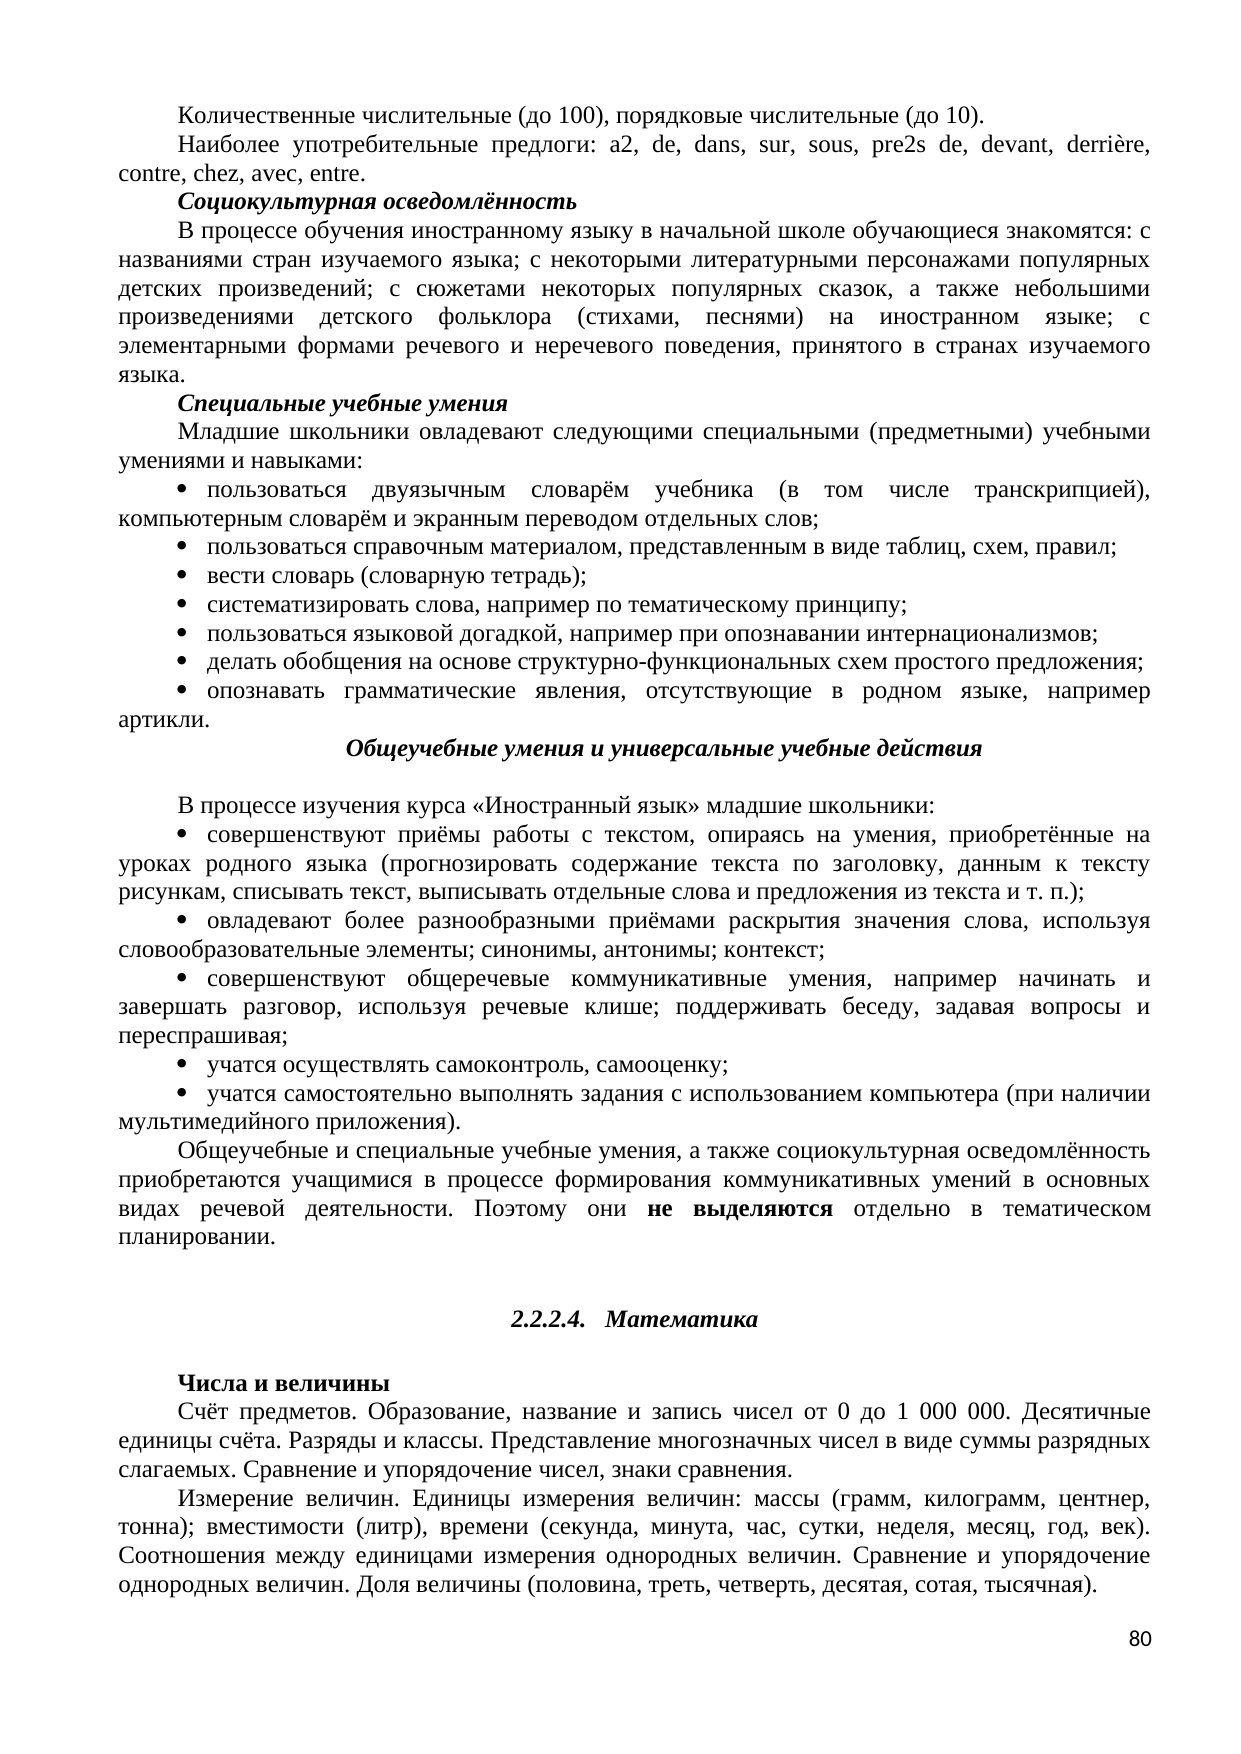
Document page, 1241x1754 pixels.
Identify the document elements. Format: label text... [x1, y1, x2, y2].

list овладевают более разнообразными приёмами раскрытия значения слова, используя словообразовательные элементы; синонимы, антонимы; контекст; [118, 905, 1152, 963]
text Специальные учебные умения [118, 388, 1152, 416]
list пользоваться справочным материалом, представленным в виде таблиц, схем, правил; [118, 531, 1152, 560]
list опознавать грамматические явления, отсутствующие в родном языке, например артикли. [118, 675, 1152, 733]
list совершенствуют приёмы работы с текстом, опираясь на умения, приобретённые на уроках родного языка (прогнозировать содержание текста по заголовку, данным к тексту рисункам, списывать текст, выписывать отдельные слова и предложения из текста и т. п.); [118, 819, 1152, 905]
text Младшие школьники овладевают следующими специальными (предметными) учебными умениями и навыками: [118, 416, 1152, 474]
text Счёт предметов. Образование, название и запись чисел от 0 до 1 000 000. Десятичные единицы счёта. Разряды и классы. Представление многозначных чисел в виде суммы разрядных слагаемых. Сравнение и упорядочение чисел, знаки сравнения. [118, 1396, 1152, 1483]
list вести словарь (словарную тетрадь); [118, 560, 1152, 589]
list учатся самостоятельно выполнять задания с использованием компьютера (при наличии мультимедийного приложения). [118, 1078, 1152, 1135]
list учатся осуществлять самоконтроль, самооценку; [118, 1049, 1152, 1078]
text Числа и величины [118, 1368, 1152, 1396]
list пользоваться двуязычным словарём учебника (в том числе транскрипцией), компьютерным словарём и экранным переводом отдельных слов; [118, 474, 1152, 531]
text Измерение величин. Единицы измерения величин: массы (грамм, килограмм, центнер, тонна); вместимости (литр), времени (секунда, минута, час, сутки, неделя, месяц, год, век). Соотношения между единицами измерения однородных величин. Сравнение и упорядочение однородных величин. Доля величины (половина, треть, четверть, десятая, сотая, тысячная). [118, 1483, 1152, 1598]
list пользоваться языковой догадкой, например при опознавании интернационализмов; [118, 618, 1152, 646]
text Количественные числительные (до 100), порядковые числительные (до 10). [118, 100, 1152, 129]
list совершенствуют общеречевые коммуникативные умения, например начинать и завершать разговор, используя речевые клише; поддерживать беседу, задавая вопросы и переспрашивая; [118, 963, 1152, 1049]
text Общеучебные умения и универсальные учебные действия [118, 733, 1152, 761]
text Общеучебные и специальные учебные умения, а также социокультурная осведомлённость приобретаются учащимися в процессе формирования коммуникативных умений в основных видах речевой деятельности. Поэтому они не выделяются отдельно в тематическом планировании. [118, 1135, 1152, 1250]
list делать обобщения на основе структурно-функциональных схем простого предложения; [118, 646, 1152, 675]
text Наиболее употребительные предлоги: a2, de, dans, sur, sous, pre2s de, devant, derrière, contre, chez, avec, entre. [118, 129, 1152, 186]
text Социокультурная осведомлённость [118, 186, 1152, 215]
list систематизировать слова, например по тематическому принципу; [118, 589, 1152, 618]
text В процессе обучения иностранному языку в начальной школе обучающиеся знакомятся: с названиями стран изучаемого языка; с некоторыми литературными персонажами популярных детских произведений; с сюжетами некоторых популярных сказок, а также небольшими произведениями детского фольклора (стихами, песнями) на иностранном языке; с элементарными формами речевого и неречевого поведения, принятого в странах изучаемого языка. [118, 215, 1152, 388]
text В процессе изучения курса «Иностранный язык» младшие школьники: [118, 790, 1152, 819]
subtitle 2.2.2.4. Математика [118, 1304, 1152, 1333]
